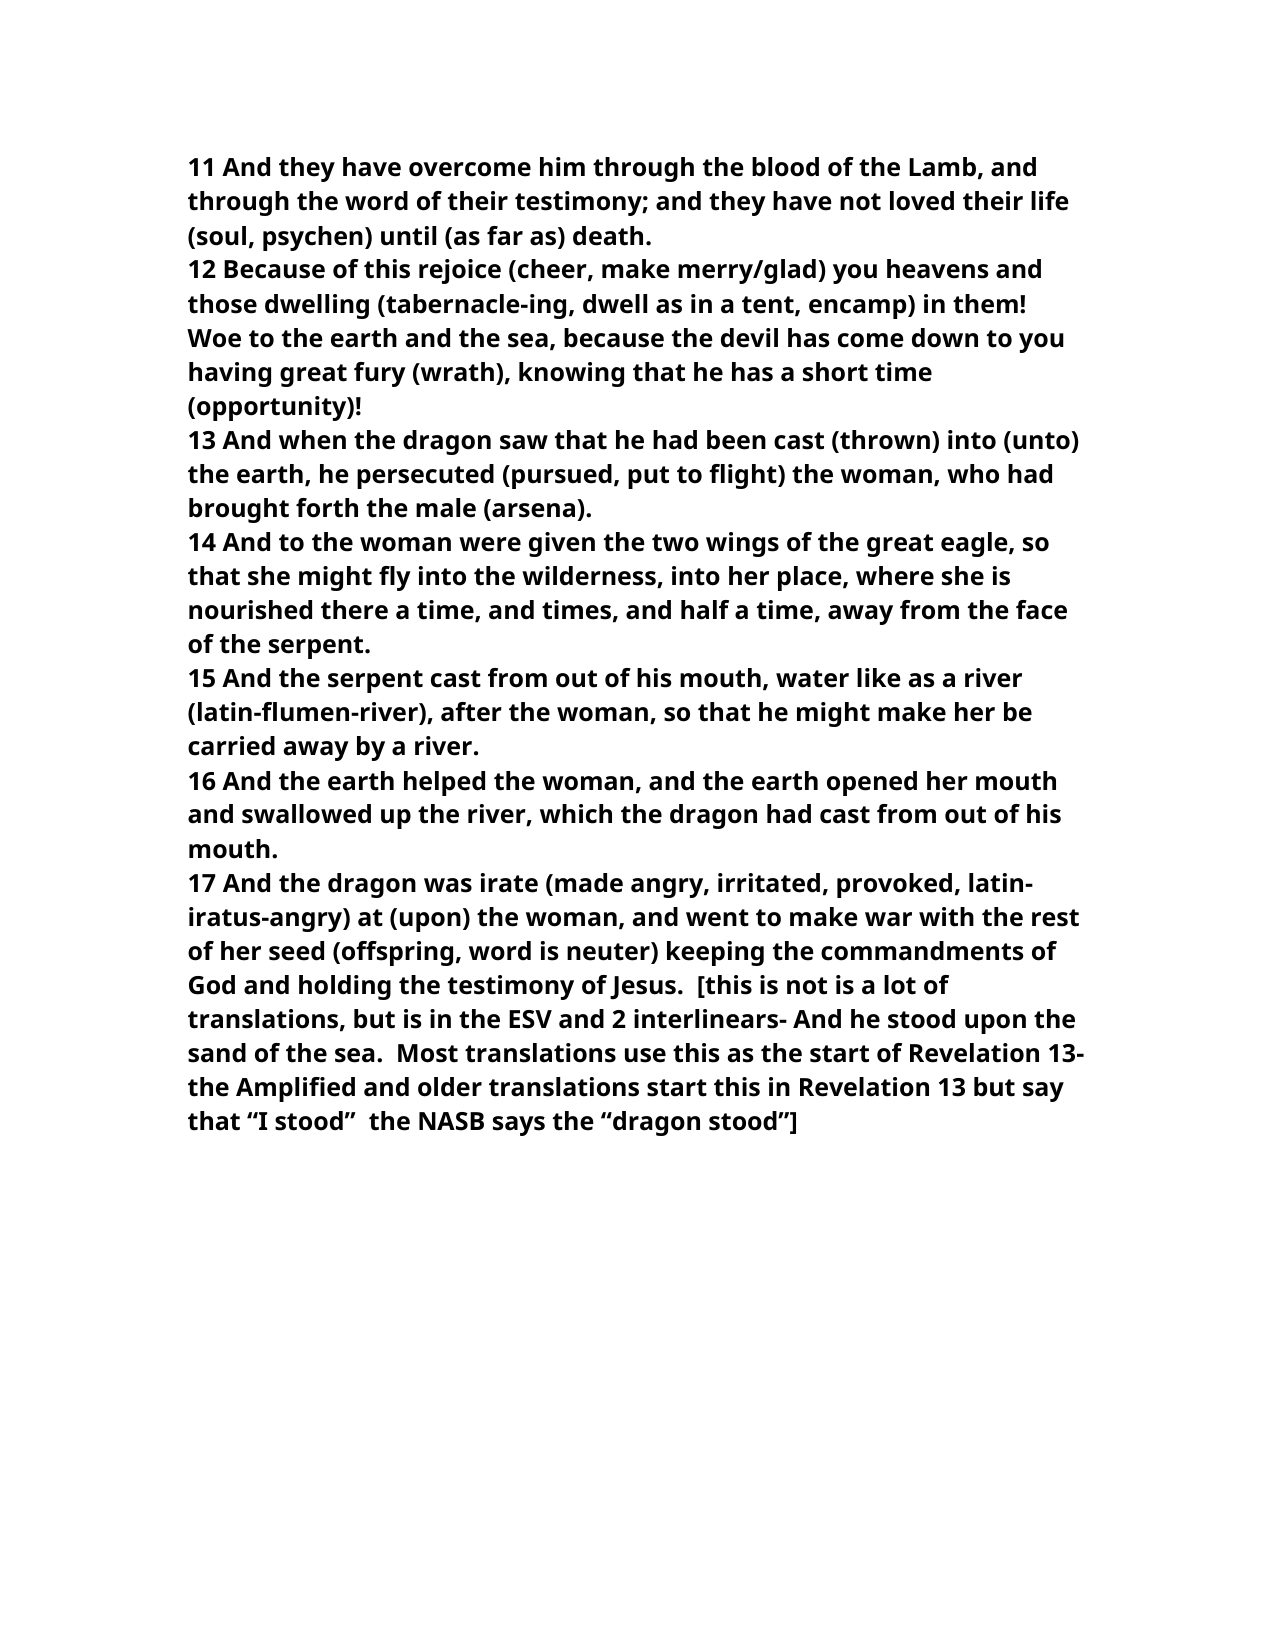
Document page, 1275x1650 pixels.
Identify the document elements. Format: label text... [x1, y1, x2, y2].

text 11 And they have overcome him through the blood of the Lamb, and through the word of their testimony; and they have not loved their life (soul, psychen) until (as far as) death. [187, 150, 1087, 252]
text 13 And when the dragon saw that he had been cast (thrown) into (unto) the earth, he persecuted (pursued, put to flight) the woman, who had brought forth the male (arsena). [187, 422, 1087, 525]
text 15 And the serpent cast from out of his mouth, water like as a river (latin-flumen-river), after the woman, so that he might make her be carried away by a river. [187, 661, 1087, 763]
text 17 And the dragon was irate (made angry, irritated, provoked, latin-iratus-angry) at (upon) the woman, and went to make war with the rest of her seed (offspring, word is neuter) keeping the commandments of God and holding the testimony of Jesus. [this is not is a lot of translations, but is in the ESV and 2 interlinears- And he stood upon the sand of the sea. Most translations use this as the start of Revelation 13- the Amplified and older translations start this in Revelation 13 but say that “I stood” the NASB says the “dragon stood”] [187, 865, 1087, 1138]
text 16 And the earth helped the woman, and the earth opened her mouth and swallowed up the river, which the dragon had cast from out of his mouth. [187, 763, 1087, 865]
text 14 And to the woman were given the two wings of the great eagle, so that she might fly into the wilderness, into her place, where she is nourished there a time, and times, and half a time, away from the face of the serpent. [187, 525, 1087, 661]
text 12 Because of this rejoice (cheer, make merry/glad) you heavens and those dwelling (tabernacle-ing, dwell as in a tent, encamp) in them! Woe to the earth and the sea, because the devil has come down to you having great fury (wrath), knowing that he has a short time (opportunity)! [187, 252, 1087, 422]
